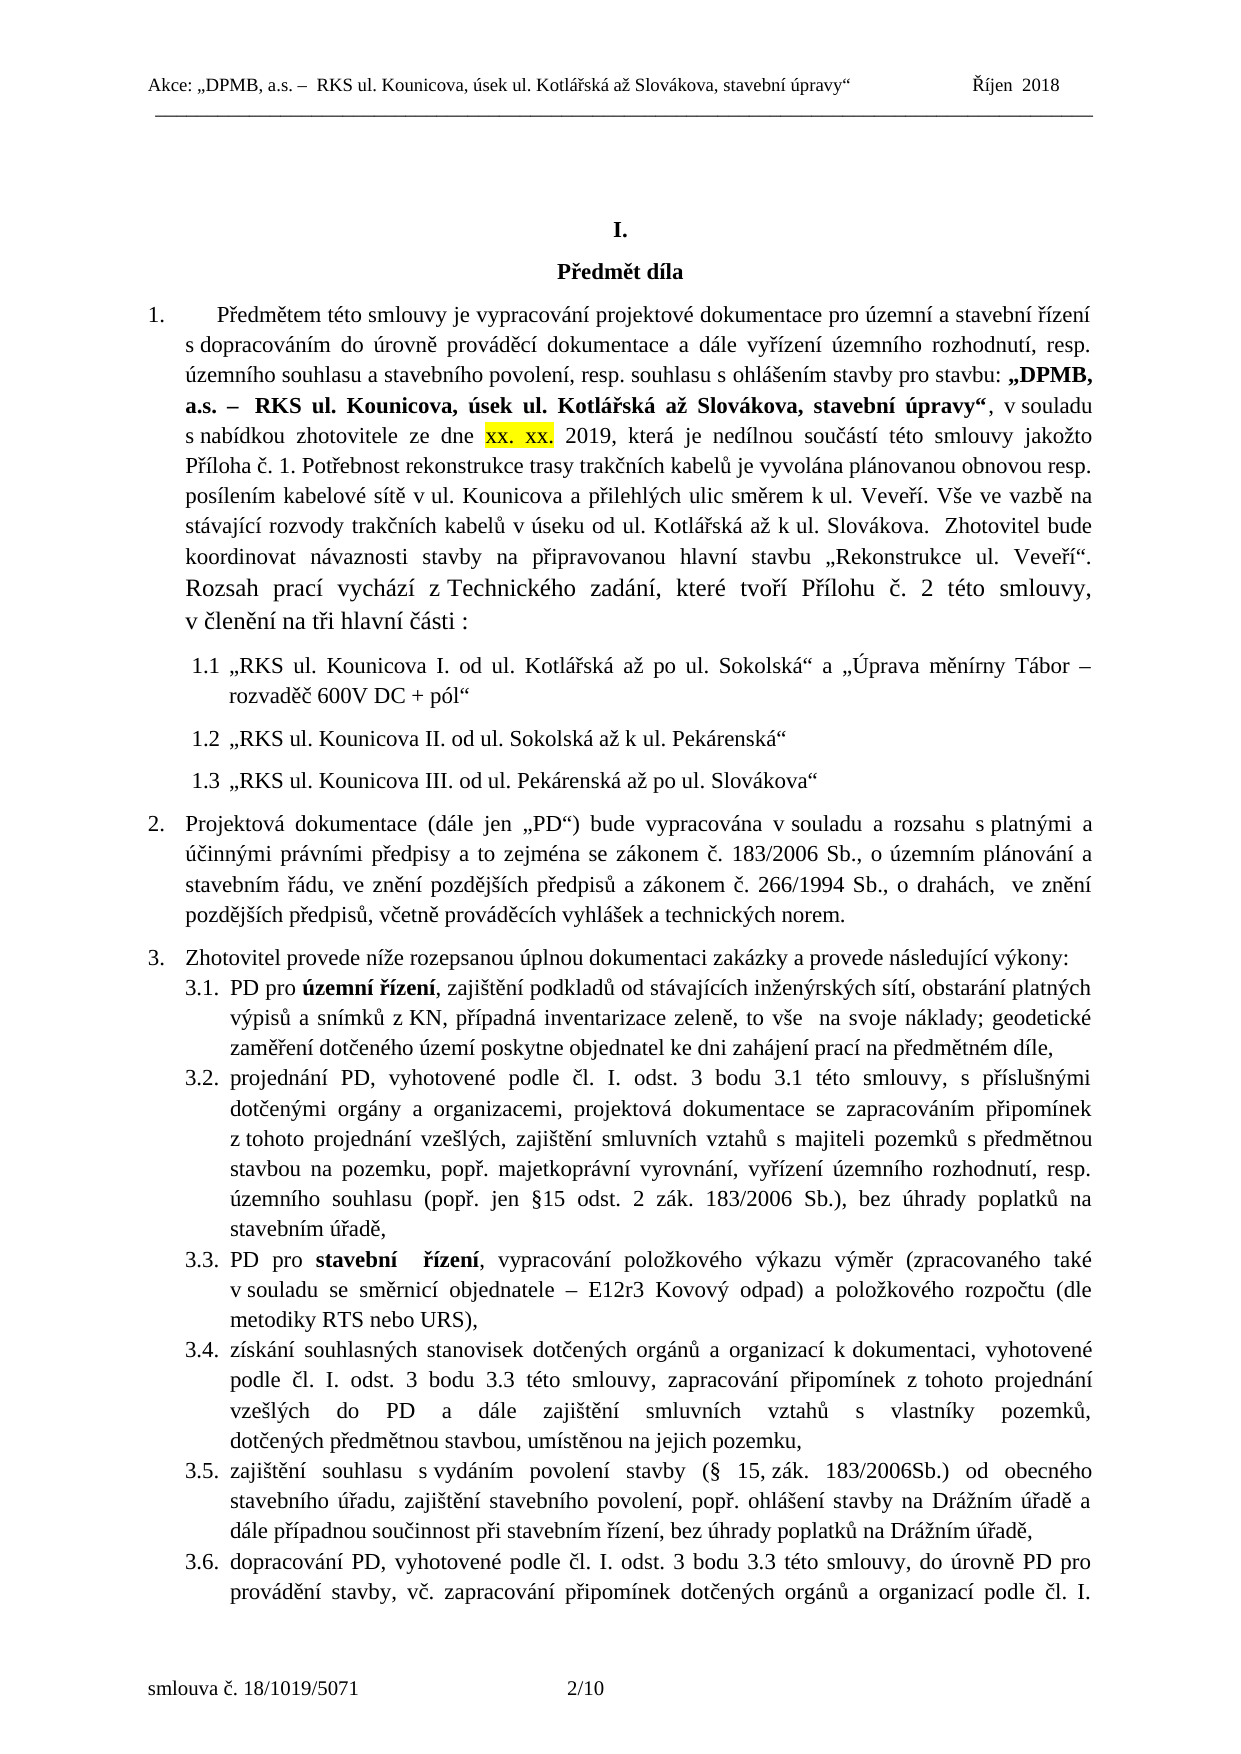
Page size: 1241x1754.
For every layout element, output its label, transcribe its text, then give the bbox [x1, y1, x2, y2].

text Předmět díla [148, 258, 1093, 285]
list „RKS ul. Kounicova II. od ul. Sokolská až k ul. Pekárenská“ [191, 725, 1093, 751]
list „RKS ul. Kounicova III. od ul. Pekárenská až po ul. Slovákova“ [191, 768, 1093, 794]
list zajištění souhlasu s vydáním povolení stavby (§ 15, zák. 183/2006Sb.) od obecného stavebního úřadu, zajištění stavebního povolení, popř. ohlášení stavby na Drážním úřadě a dále případnou součinnost při stavebním řízení, bez úhrady poplatků na Drážním úřadě, [185, 1457, 1093, 1544]
list Předmětem této smlouvy je vypracování projektové dokumentace pro územní a stavební řízení s dopracováním do úrovně prováděcí dokumentace a dále vyřízení územního rozhodnutí, resp. územního souhlasu a stavebního povolení, resp. souhlasu s ohlášením stavby pro stavbu: „DPMB, a.s. – RKS ul. Kounicova, úsek ul. Kotlářská až Slovákova, stavební úpravy“, v souladu s nabídkou zhotovitele ze dne xx. xx. 2019, která je nedílnou součástí této smlouvy jakožto Příloha č. 1. Potřebnost rekonstrukce trasy trakčních kabelů je vyvolána plánovanou obnovou resp. posílením kabelové sítě v ul. Kounicova a přilehlých ulic směrem k ul. Veveří. Vše ve vazbě na stávající rozvody trakčních kabelů v úseku od ul. Kotlářská až k ul. Slovákova. Zhotovitel bude koordinovat návaznosti stavby na připravovanou hlavní stavbu „Rekonstrukce ul. Veveří“. Rozsah prací vychází z Technického zadání, které tvoří Přílohu č. 2 této smlouvy, v členění na tři hlavní části : [148, 301, 1093, 635]
list „RKS ul. Kounicova I. od ul. Kotlářská až po ul. Sokolská“ a „Úprava měnírny Tábor – rozvaděč 600V DC + pól“ [191, 652, 1093, 708]
list Projektová dokumentace (dále jen „PD“) bude vypracována v souladu a rozsahu s platnými a účinnými právními předpisy a to zejména se zákonem č. 183/2006 Sb., o územním plánování a stavebním řádu, ve znění pozdějších předpisů a zákonem č. 266/1994 Sb., o drahách, ve znění pozdějších předpisů, včetně prováděcích vyhlášek a technických norem. [148, 810, 1093, 927]
list Zhotovitel provede níže rozepsanou úplnou dokumentaci zakázky a provede následující výkony: [148, 944, 1093, 970]
list PD pro územní řízení, zajištění podkladů od stávajících inženýrských sítí, obstarání platných výpisů a snímků z KN, případná inventarizace zeleně, to vše na svoje náklady; geodetické zaměření dotčeného území poskytne objednatel ke dni zahájení prací na předmětném díle, [185, 974, 1093, 1061]
list získání souhlasných stanovisek dotčených orgánů a organizací k dokumentaci, vyhotovené podle čl. I. odst. 3 bodu 3.3 této smlouvy, zapracování připomínek z tohoto projednání vzešlých do PD a dále zajištění smluvních vztahů s vlastníky pozemků, dotčených předmětnou stavbou, umístěnou na jejich pozemku, [185, 1336, 1093, 1453]
list PD pro stavební řízení, vypracování položkového výkazu výměr (zpracovaného také v souladu se směrnicí objednatele – E12r3 Kovový odpad) a položkového rozpočtu (dle metodiky RTS nebo URS), [185, 1246, 1093, 1332]
text I. [148, 216, 1093, 242]
list projednání PD, vyhotovené podle čl. I. odst. 3 bodu 3.1 této smlouvy, s příslušnými dotčenými orgány a organizacemi, projektová dokumentace se zapracováním připomínek z tohoto projednání vzešlých, zajištění smluvních vztahů s majiteli pozemků s předmětnou stavbou na pozemku, popř. majetkoprávní vyrovnání, vyřízení územního rozhodnutí, resp. územního souhlasu (popř. jen §15 odst. 2 zák. 183/2006 Sb.), bez úhrady poplatků na stavebním úřadě, [185, 1064, 1093, 1242]
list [185, 1548, 1093, 1604]
